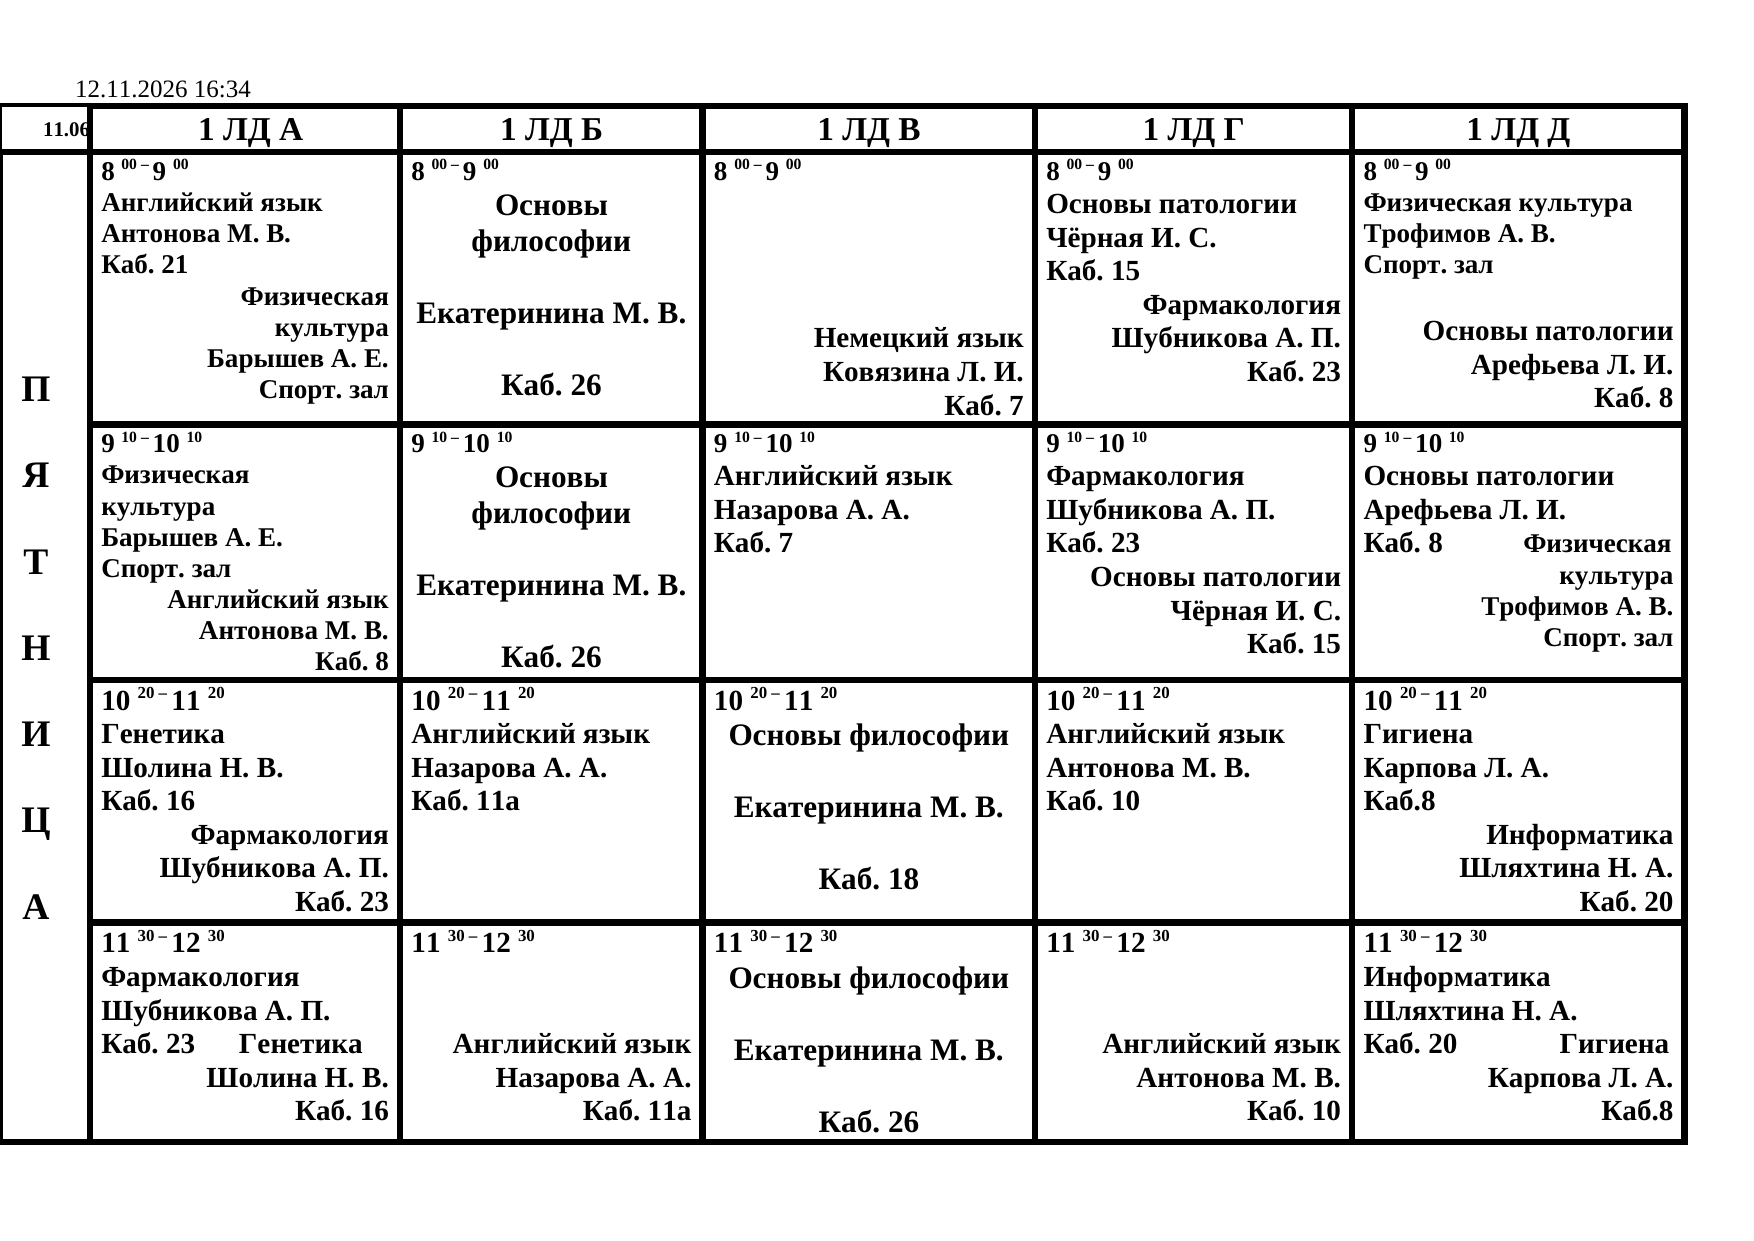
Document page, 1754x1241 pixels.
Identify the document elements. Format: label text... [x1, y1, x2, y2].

table_cell 11 30 – 12 30 Фармакология Шубникова А. П. Каб. 23 Генетика Шолина Н. В. Каб. 16 [93, 926, 397, 1139]
table_cell 8 00 – 9 00 Немецкий язык Ковязина Л. И. Каб. 7 [706, 155, 1032, 421]
table_header 1 ЛД В [706, 109, 1032, 149]
table_cell 10 20 – 11 20 Английский язык Назарова А. А. Каб. 11а [403, 683, 699, 919]
table_header 1 ЛД Г [1038, 109, 1349, 149]
table_cell 8 00 – 9 00 Физическая культура Трофимов А. В. Спорт. зал Основы патологии Арефьева Л. И. Каб. 8 [1355, 155, 1681, 421]
table_header 1 ЛД А [93, 109, 397, 149]
table_cell 11 30 – 12 30 Информатика Шляхтина Н. А. Каб. 20 Гигиена Карпова Л. А. Каб.8 [1355, 926, 1681, 1139]
table_cell 8 00 – 9 00 Основы философии Екатеринина М. В. Каб. 26 [403, 155, 699, 421]
table_cell 9 10 – 10 10 Фармакология Шубникова А. П. Каб. 23 Основы патологии Чёрная И. С. Каб. 15 [1038, 428, 1349, 677]
table_cell 10 20 – 11 20 Генетика Шолина Н. В. Каб. 16 Фармакология Шубникова А. П. Каб. 23 [93, 683, 397, 919]
table_header 11.06 [2, 107, 87, 149]
table_cell 8 00 – 9 00 Английский язык Антонова М. В. Каб. 21 Физическая культура Барышев А. Е. Спорт. зал [93, 155, 397, 421]
table_cell 9 10 – 10 10 Основы патологии Арефьева Л. И. Каб. 8 Физическая культура Трофимов А. В. Спорт. зал [1355, 428, 1681, 677]
table_cell 11 30 – 12 30 Основы философии Екатеринина М. В. Каб. 26 [706, 926, 1032, 1139]
table_cell 11 30 – 12 30 Английский язык Назарова А. А. Каб. 11а [403, 926, 699, 1139]
table_cell 9 10 – 10 10 Физическая культура Барышев А. Е. Спорт. зал Английский язык Антонова М. В. Каб. 8 [93, 428, 397, 677]
table_cell 9 10 – 10 10 Английский язык Назарова А. А. Каб. 7 [706, 428, 1032, 677]
table_cell 10 20 – 11 20 Гигиена Карпова Л. А. Каб.8 Информатика Шляхтина Н. А. Каб. 20 [1355, 683, 1681, 919]
table_cell 11 30 – 12 30 Английский язык Антонова М. В. Каб. 10 [1038, 926, 1349, 1139]
table_cell 9 10 – 10 10 Основы философии Екатеринина М. В. Каб. 26 [403, 428, 699, 677]
table_header 1 ЛД Д [1355, 109, 1681, 149]
table_cell 10 20 – 11 20 Основы философии Екатеринина М. В. Каб. 18 [706, 683, 1032, 919]
table_header 1 ЛД Б [403, 109, 699, 149]
table_cell П Я Т Н И Ц А [3, 155, 87, 1139]
table_cell 10 20 – 11 20 Английский язык Антонова М. В. Каб. 10 [1038, 683, 1349, 919]
table_cell 8 00 – 9 00 Основы патологии Чёрная И. С. Каб. 15 Фармакология Шубникова А. П. Каб. 23 [1038, 155, 1349, 421]
